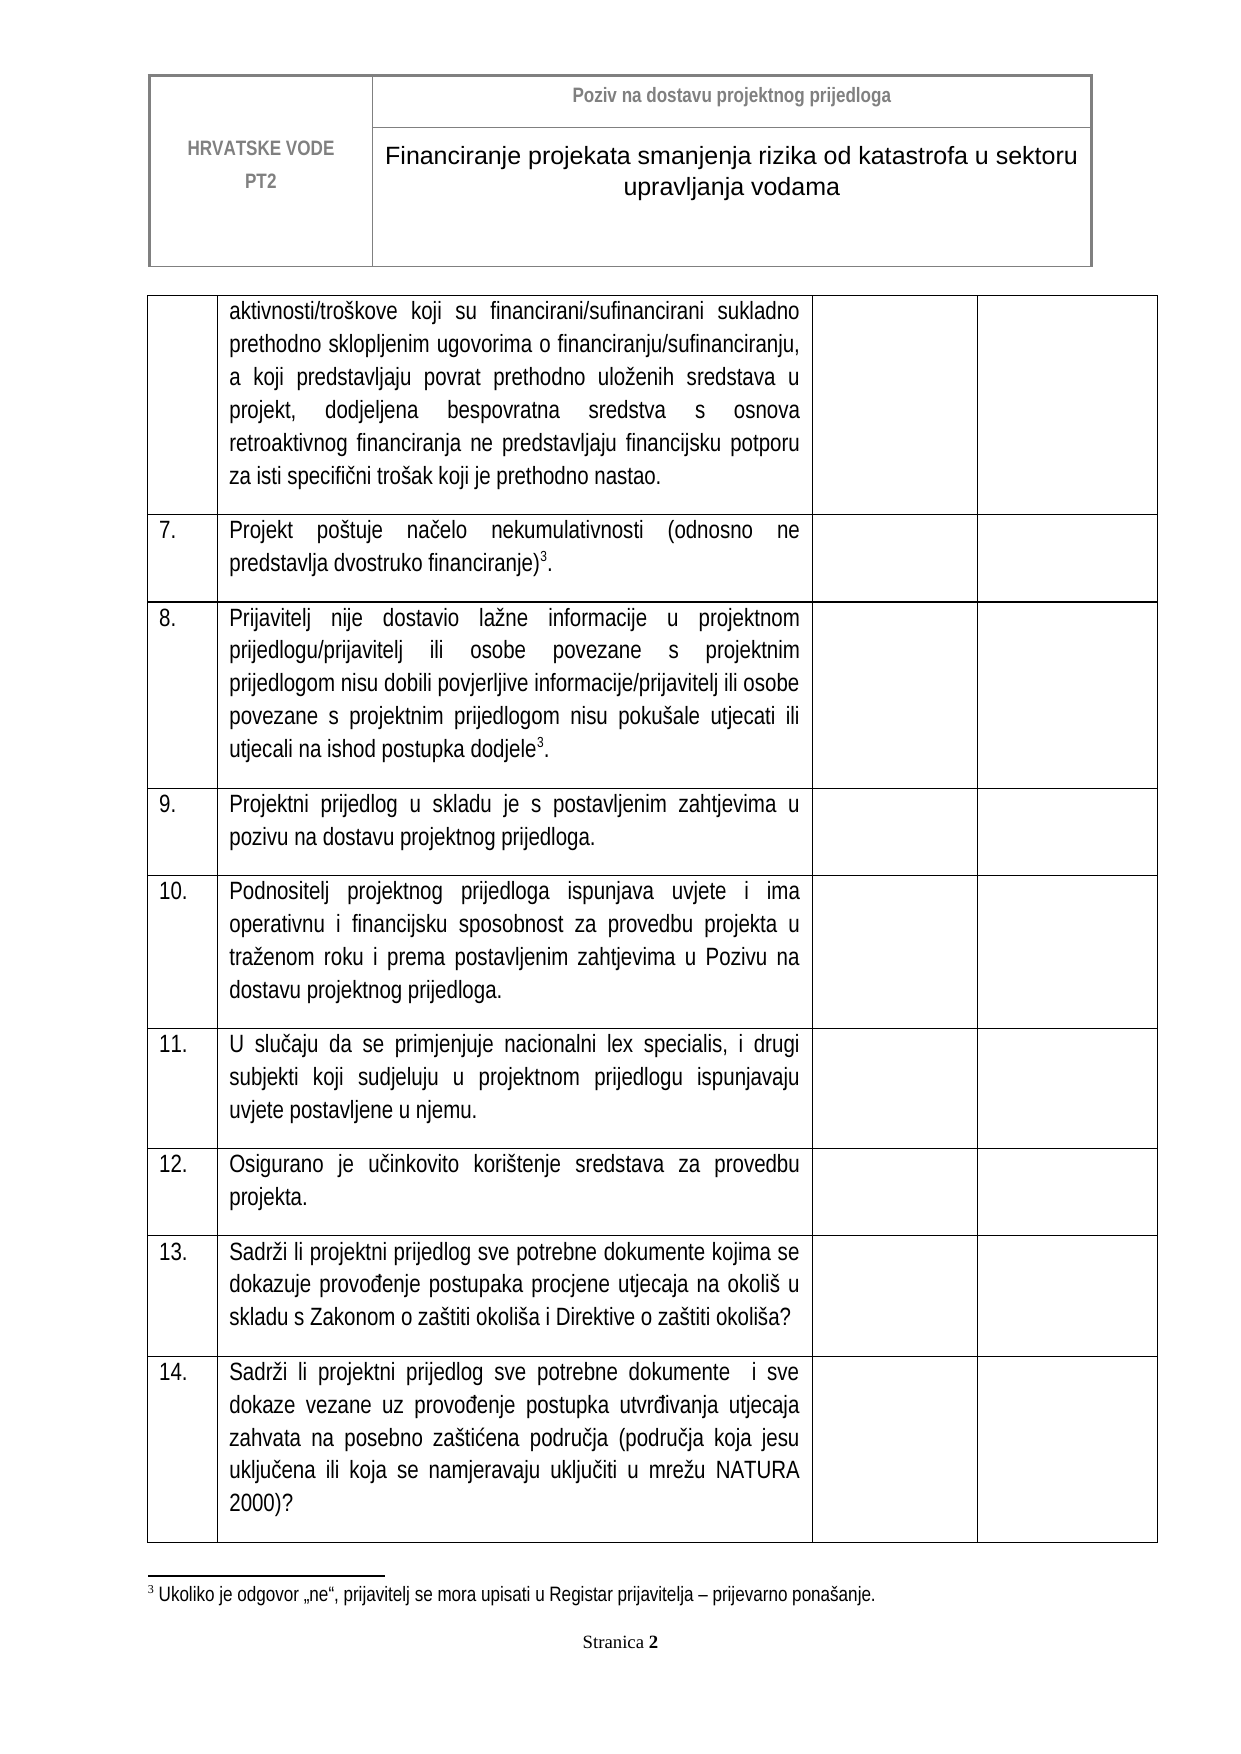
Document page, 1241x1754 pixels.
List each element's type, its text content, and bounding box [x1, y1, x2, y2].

table_cell [978, 876, 1157, 1028]
table_cell [978, 1357, 1157, 1542]
table_cell 14. [148, 1357, 217, 1542]
table_cell 7. [148, 515, 217, 601]
table_cell [813, 1357, 977, 1542]
table_cell [978, 1236, 1157, 1356]
table_cell 9. [148, 789, 217, 875]
table_cell [978, 1149, 1157, 1235]
table_cell [813, 876, 977, 1028]
table_cell [813, 603, 977, 787]
table_cell Prijavitelj nije dostavio lažne informacije u projektnom prijedlogu/prijavitelj ili osobe povezane s projektnim prijedlogom nisu dobili povjerljive informacije/prijavitelj ili osobe povezane s projektnim prijedlogom nisu pokušale utjecati ili utjecali na ishod postupka dodjele. [218, 603, 812, 787]
table_cell Podnositelj projektnog prijedloga ispunjava uvjete i ima operativnu i financijsku sposobnost za provedbu projekta u traženom roku i prema postavljenim zahtjevima u Pozivu na dostavu projektnog prijedloga. [218, 876, 812, 1028]
table_cell 12. [148, 1149, 217, 1235]
table_cell [813, 789, 977, 875]
table_cell 11. [148, 1029, 217, 1148]
table_cell [813, 515, 977, 601]
table_cell 10. [148, 876, 217, 1028]
table_cell Sadrži li projektni prijedlog sve potrebne dokumente kojima se dokazuje provođenje postupaka procjene utjecaja na okoliš u skladu s Zakonom o zaštiti okoliša i Direktive o zaštiti okoliša? [218, 1236, 812, 1356]
table_cell [813, 296, 977, 514]
table_cell [978, 296, 1157, 514]
table_cell [978, 515, 1157, 601]
table_cell Osigurano je učinkovito korištenje sredstava za provedbu projekta. [218, 1149, 812, 1235]
table_cell 13. [148, 1236, 217, 1356]
table_cell Sadrži li projektni prijedlog sve potrebne dokumente i sve dokaze vezane uz provođenje postupka utvrđivanja utjecaja zahvata na posebno zaštićena područja (područja koja jesu uključena ili koja se namjeravaju uključiti u mrežu NATURA 2000)? [218, 1357, 812, 1542]
table_cell [813, 1029, 977, 1148]
table_cell U slučaju da se primjenjuje nacionalni lex specialis, i drugi subjekti koji sudjeluju u projektnom prijedlogu ispunjavaju uvjete postavljene u njemu. [218, 1029, 812, 1148]
table_cell [813, 1149, 977, 1235]
table_cell [813, 1236, 977, 1356]
table_cell Projektni prijedlog u skladu je s postavljenim zahtjevima u pozivu na dostavu projektnog prijedloga. [218, 789, 812, 875]
table_cell [978, 603, 1157, 787]
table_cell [218, 296, 812, 514]
table_cell Projekt poštuje načelo nekumulativnosti (odnosno ne predstavlja dvostruko financiranje)3. [218, 515, 812, 601]
table_cell [978, 789, 1157, 875]
table_cell 6. [148, 296, 217, 514]
table_cell 8. [148, 603, 217, 787]
table_cell [978, 1029, 1157, 1148]
